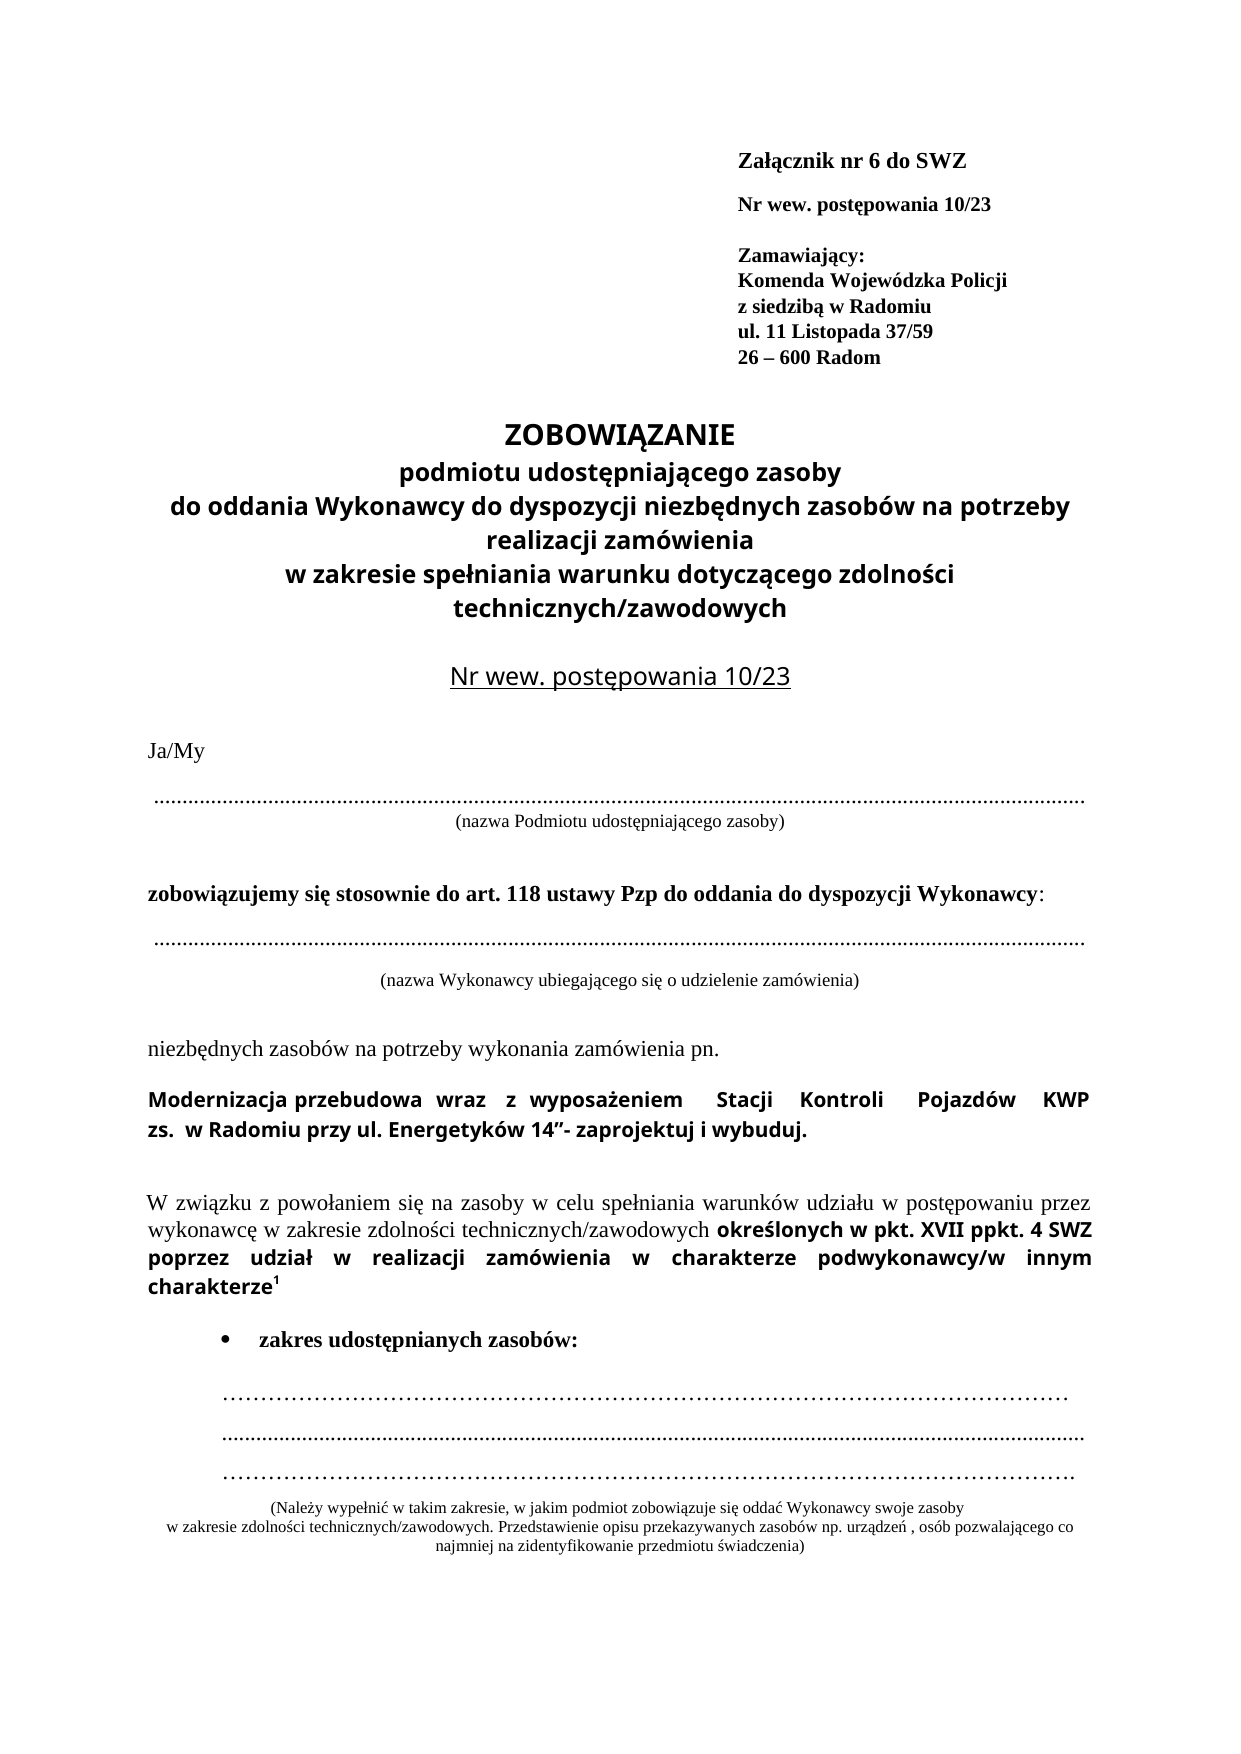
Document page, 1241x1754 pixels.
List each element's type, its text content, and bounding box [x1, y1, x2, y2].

text W związku z powołaniem się na zasoby w celu spełniania warunków udziału w postępowaniu przez wykonawcę w zakresie zdolności technicznych/zawodowych określonych w pkt. XVII ppkt. 4 SWZ poprzez udział w realizacji zamówienia w charakterze podwykonawcy/w innym charakterze1 [146, 1188, 1093, 1300]
text …………………………………………………………………………………………………. [221, 1458, 1093, 1484]
text ....................................................................................................................................................... [221, 1419, 1093, 1445]
text zobowiązujemy się stosownie do art. 118 ustawy Pzp do oddania do dyspozycji Wykonawcy: [148, 880, 1093, 906]
text (Należy wypełnić w takim zakresie, w jakim podmiot zobowiązuje się oddać Wykonawcy swoje zasoby w zakresie zdolności technicznych/zawodowych. Przedstawienie opisu przekazywanych zasobów np. urządzeń , osób pozwalającego co najmniej na zidentyfikowanie przedmiotu świadczenia) [146, 1498, 1093, 1555]
text Nr wew. postępowania 10/23 [738, 192, 1093, 216]
text niezbędnych zasobów na potrzeby wykonania zamówienia pn. [148, 1035, 1093, 1061]
list zakres udostępnianych zasobów: [221, 1327, 1093, 1353]
text ................................................................................................................................................................... [148, 924, 1093, 951]
list Załącznik nr 6 do SWZ [738, 148, 1093, 174]
text Nr wew. postępowania 10/23 [148, 659, 1093, 693]
text ZOBOWIĄZANIE [148, 415, 1093, 454]
text ………………………………………………………………………………………………… [221, 1379, 1093, 1406]
text (nazwa Wykonawcy ubiegającego się o udzielenie zamówienia) [148, 969, 1093, 991]
text Ja/My [148, 737, 1093, 764]
text Zamawiający: Komenda Wojewódzka Policji z siedzibą w Radomiu ul. 11 Listopada 37/59 26 – 600 Radom [738, 243, 1093, 369]
text ................................................................................................................................................................... (nazwa Podmiotu udostępniającego zasoby) [148, 782, 1093, 862]
text Modernizacja przebudowa wraz z wyposażeniem Stacji Kontroli Pojazdów KWP zs. w Radomiu przy ul. Energetyków 14”- zaprojektuj i wybuduj. [148, 1085, 1093, 1144]
text do oddania Wykonawcy do dyspozycji niezbędnych zasobów na potrzeby realizacji zamówienia w zakresie spełniania warunku dotyczącego zdolności technicznych/zawodowych [148, 488, 1093, 625]
text podmiotu udostępniającego zasoby [148, 454, 1093, 488]
